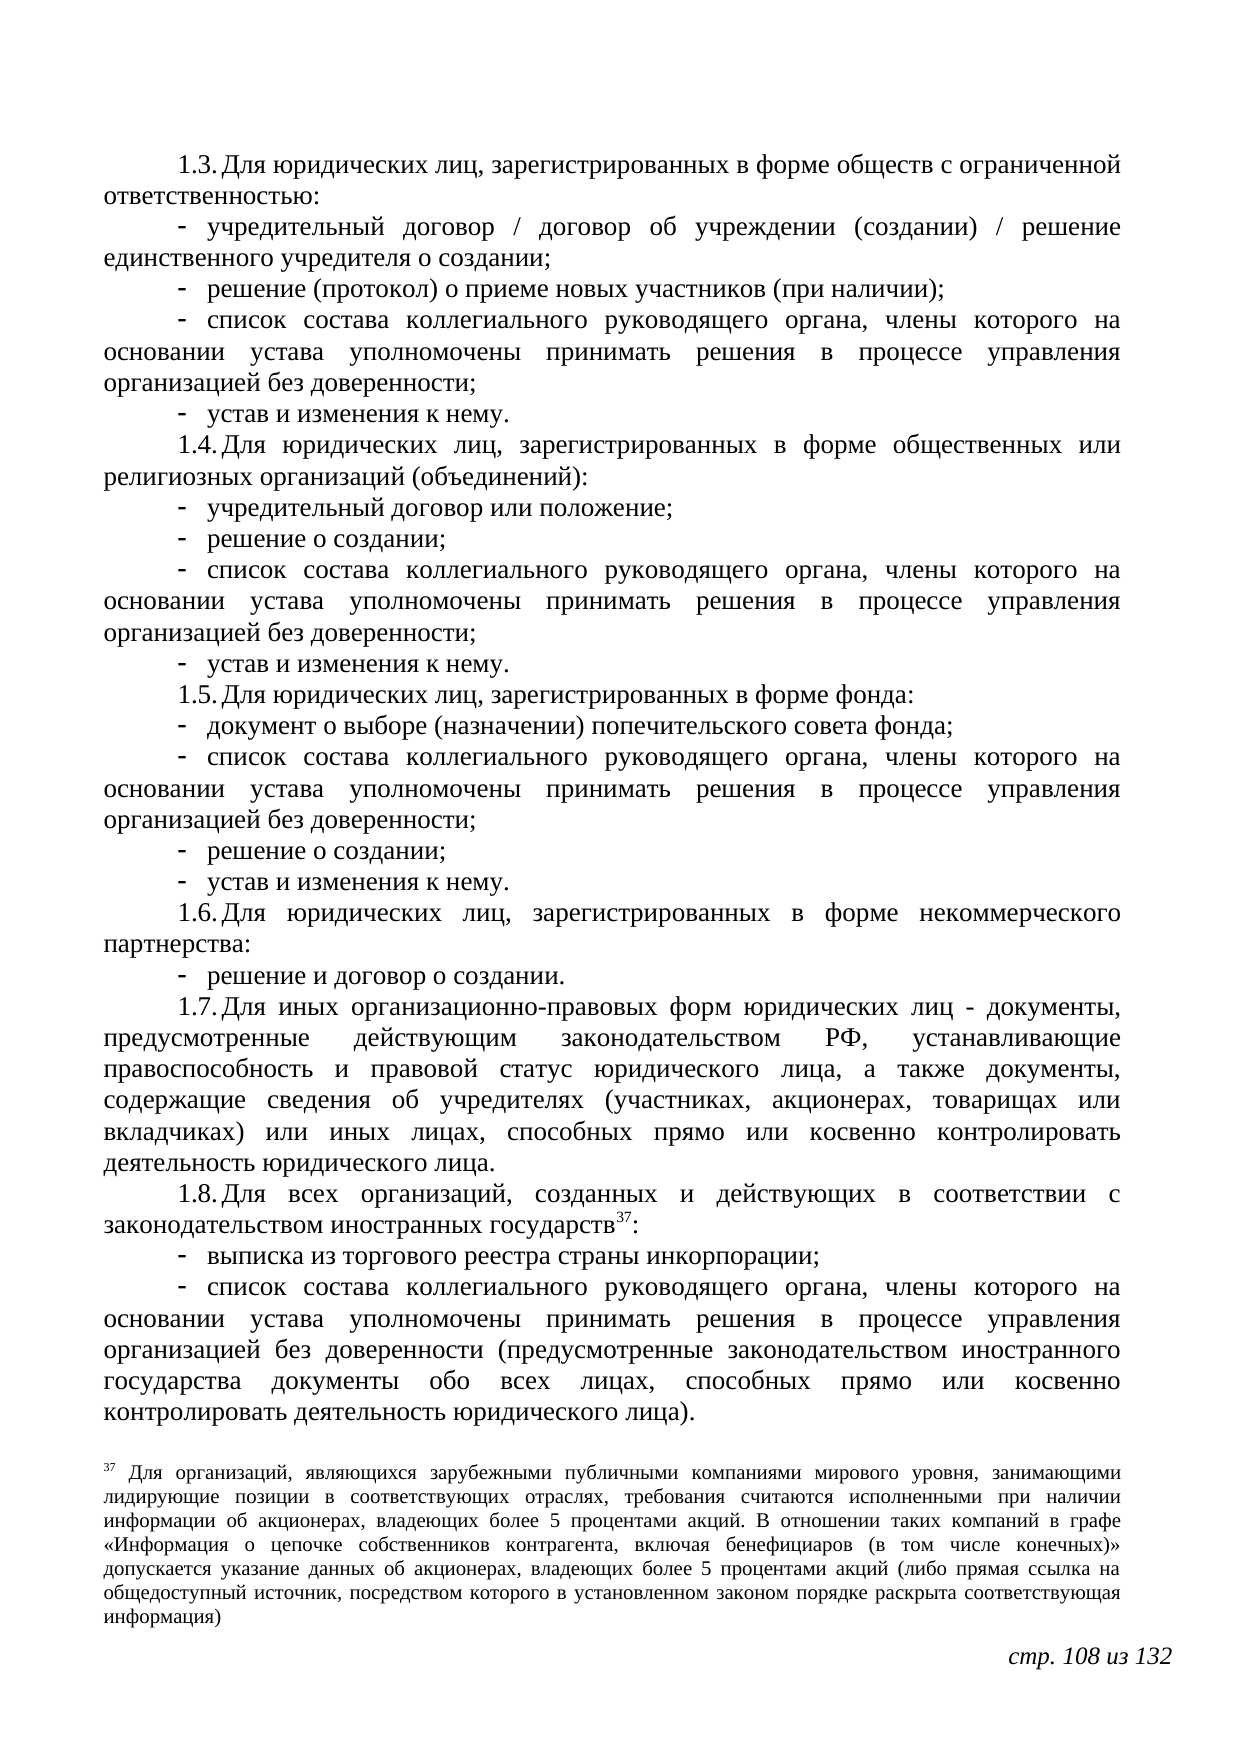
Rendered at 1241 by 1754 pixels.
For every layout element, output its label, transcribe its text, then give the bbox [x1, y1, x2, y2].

list Для юридических лиц, зарегистрированных в форме обществ с ограниченной ответственностью: [103, 148, 1122, 210]
list учредительный договор или положение; [103, 491, 1122, 522]
list устав и изменения к нему. [103, 397, 1122, 428]
list Для юридических лиц, зарегистрированных в форме общественных или религиозных организаций (объединений): [103, 428, 1122, 491]
list список состава коллегиального руководящего органа, члены которого на основании устава уполномочены принимать решения в процессе управления организацией без доверенности; [103, 553, 1122, 647]
list устав и изменения к нему. [103, 865, 1122, 896]
list Для иных организационно-правовых форм юридических лиц - документы, предусмотренные действующим законодательством РФ, устанавливающие правоспособность и правовой статус юридического лица, а также документы, содержащие сведения об учредителях (участниках, акционерах, товарищах или вкладчиках) или иных лицах, способных прямо или косвенно контролировать деятельность юридического лица. [103, 990, 1122, 1177]
list список состава коллегиального руководящего органа, члены которого на основании устава уполномочены принимать решения в процессе управления организацией без доверенности (предусмотренные законодательством иностранного государства документы обо всех лицах, способных прямо или косвенно контролировать деятельность юридического лица). [103, 1270, 1122, 1426]
list решение и договор о создании. [103, 959, 1122, 990]
list выписка из торгового реестра страны инкорпорации; [103, 1239, 1122, 1270]
list список состава коллегиального руководящего органа, члены которого на основании устава уполномочены принимать решения в процессе управления организацией без доверенности; [103, 740, 1122, 834]
list решение (протокол) о приеме новых участников (при наличии); [103, 272, 1122, 304]
list Для юридических лиц, зарегистрированных в форме фонда: [103, 678, 1122, 709]
list Для всех организаций, созданных и действующих в соответствии с законодательством иностранных государств: [103, 1177, 1122, 1239]
list Для юридических лиц, зарегистрированных в форме некоммерческого партнерства: [103, 896, 1122, 959]
list документ о выборе (назначении) попечительского совета фонда; [103, 709, 1122, 740]
list решение о создании; [103, 522, 1122, 553]
list устав и изменения к нему. [103, 647, 1122, 678]
list решение о создании; [103, 834, 1122, 865]
list список состава коллегиального руководящего органа, члены которого на основании устава уполномочены принимать решения в процессе управления организацией без доверенности; [103, 304, 1122, 397]
list учредительный договор / договор об учреждении (создании) / решение единственного учредителя о создании; [103, 210, 1122, 272]
